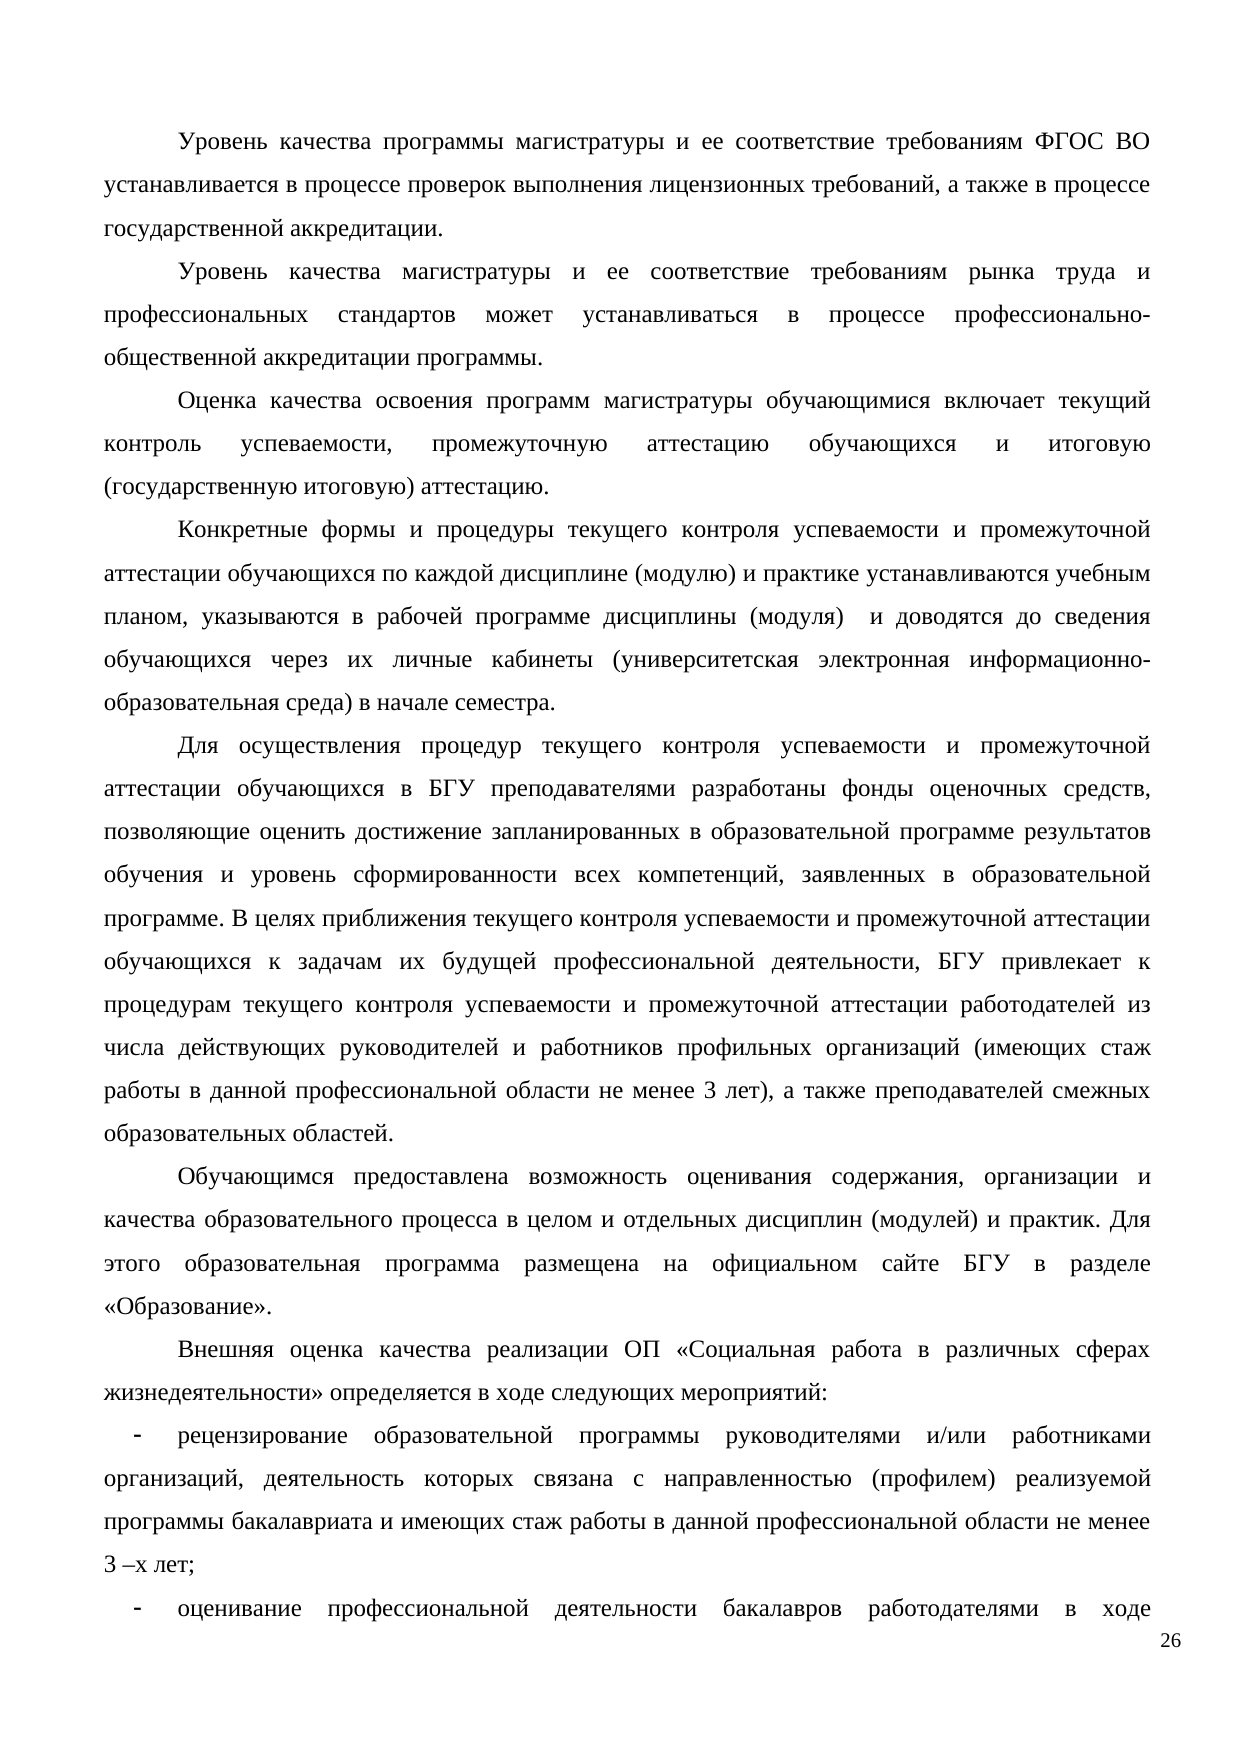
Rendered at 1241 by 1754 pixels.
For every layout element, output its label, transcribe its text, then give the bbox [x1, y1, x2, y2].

text Для осуществления процедур текущего контроля успеваемости и промежуточной аттестации обучающихся в БГУ преподавателями разработаны фонды оценочных средств, позволяющие оценить достижение запланированных в образовательной программе результатов обучения и уровень сформированности всех компетенций, заявленных в образовательной программе. В целях приближения текущего контроля успеваемости и промежуточной аттестации обучающихся к задачам их будущей профессиональной деятельности, БГУ привлекает к процедурам текущего контроля успеваемости и промежуточной аттестации работодателей из числа действующих руководителей и работников профильных организаций (имеющих стаж работы в данной профессиональной области не менее 3 лет), а также преподавателей смежных образовательных областей. [103, 730, 1152, 1147]
text Уровень качества магистратуры и ее соответствие требованиям рынка труда и профессиональных стандартов может устанавливаться в процессе профессионально-общественной аккредитации программы. [103, 256, 1152, 371]
text Конкретные формы и процедуры текущего контроля успеваемости и промежуточной аттестации обучающихся по каждой дисциплине (модулю) и практике устанавливаются учебным планом, указываются в рабочей программе дисциплины (модуля) и доводятся до сведения обучающихся через их личные кабинеты (университетская электронная информационно-образовательная среда) в начале семестра. [103, 514, 1152, 716]
text Оценка качества освоения программ магистратуры обучающимися включает текущий контроль успеваемости, промежуточную аттестацию обучающихся и итоговую (государственную итоговую) аттестацию. [103, 385, 1152, 500]
text Обучающимся предоставлена возможность оценивания содержания, организации и качества образовательного процесса в целом и отдельных дисциплин (модулей) и практик. Для этого образовательная программа размещена на официальном сайте БГУ в разделе «Образование». [103, 1161, 1152, 1319]
text Внешняя оценка качества реализации ОП «Социальная работа в различных сферах жизнедеятельности» определяется в ходе следующих мероприятий: [103, 1334, 1152, 1406]
list рецензирование образовательной программы руководителями и/или работниками организаций, деятельность которых связана с направленностью (профилем) реализуемой программы бакалавриата и имеющих стаж работы в данной профессиональной области не менее 3 –х лет; [103, 1420, 1152, 1578]
text Уровень качества программы магистратуры и ее соответствие требованиям ФГОС ВО устанавливается в процессе проверок выполнения лицензионных требований, а также в процессе государственной аккредитации. [103, 126, 1152, 241]
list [103, 1593, 1152, 1621]
